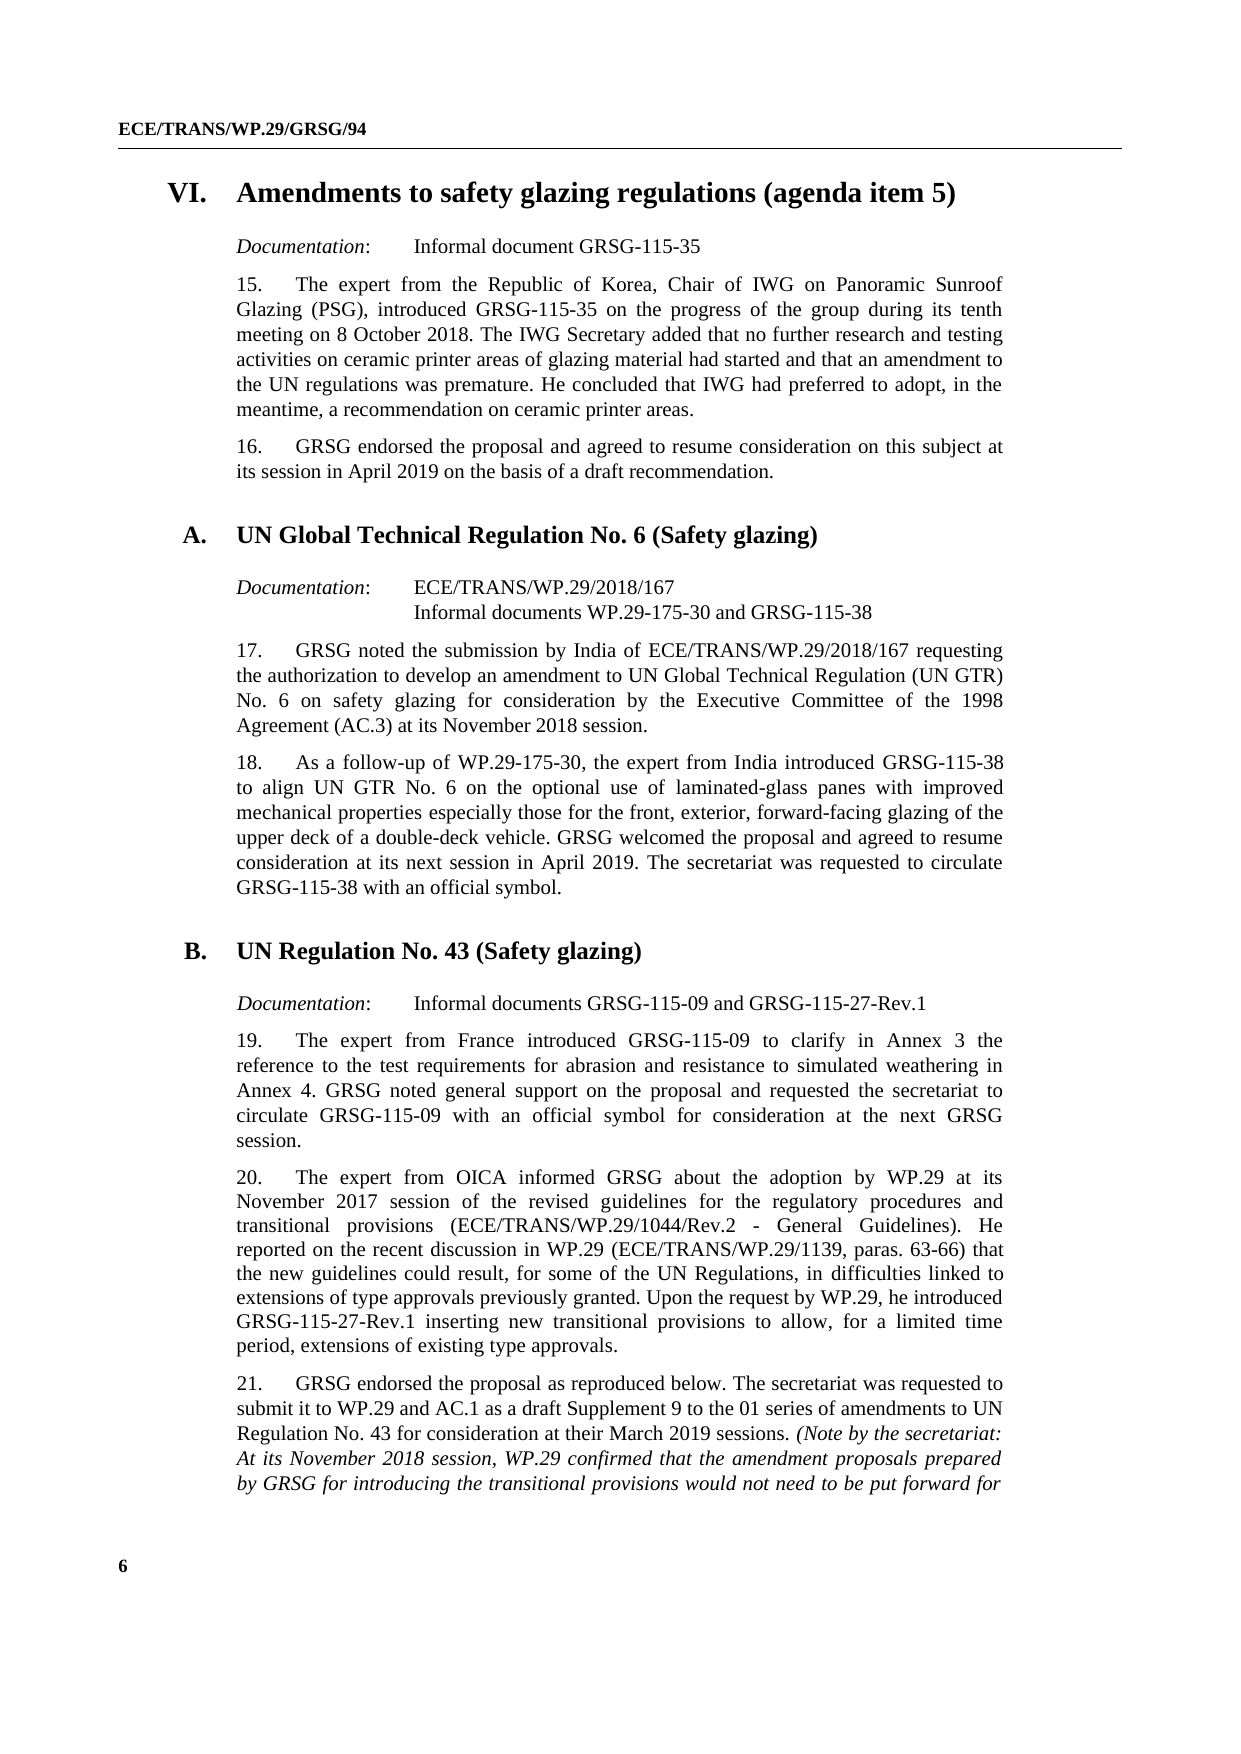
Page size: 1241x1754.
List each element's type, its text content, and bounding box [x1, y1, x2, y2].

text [237, 1370, 1004, 1495]
text 17. GRSG noted the submission by India of ECE/TRANS/WP.29/2018/167 requesting the authorization to develop an amendment to UN Global Technical Regulation (UN GTR) No. 6 on safety glazing for consideration by the Executive Committee of the 1998 Agreement (AC.3) at its November 2018 session. [236, 637, 1004, 737]
text A. UN Global Technical Regulation No. 6 (Safety glazing) [118, 521, 1004, 549]
text 16. GRSG endorsed the proposal and agreed to resume consideration on this subject at its session in April 2019 on the basis of a draft recommendation. [236, 433, 1004, 483]
text VI. Amendments to safety glazing regulations (agenda item 5) [118, 177, 1004, 208]
text 19. The expert from France introduced GRSG-115-09 to clarify in Annex 3 the reference to the test requirements for abrasion and resistance to simulated weathering in Annex 4. GRSG noted general support on the proposal and requested the secretariat to circulate GRSG-115-09 with an official symbol for consideration at the next GRSG session. [236, 1027, 1004, 1152]
text Documentation: Informal document GRSG-115-35 [236, 233, 1004, 258]
text Documentation: Informal documents GRSG-115-09 and GRSG-115-27-Rev.1 [237, 990, 1004, 1015]
text 20. The expert from OICA informed GRSG about the adoption by WP.29 at its November 2017 session of the revised guidelines for the regulatory procedures and transitional provisions (ECE/TRANS/WP.29/1044/Rev.2 - General Guidelines). He reported on the recent discussion in WP.29 (ECE/TRANS/WP.29/1139, paras. 63-66) that the new guidelines could result, for some of the UN Regulations, in difficulties linked to extensions of type approvals previously granted. Upon the request by WP.29, he introduced GRSG-115-27-Rev.1 inserting new transitional provisions to allow, for a limited time period, extensions of existing type approvals. [236, 1165, 1004, 1357]
text 15. The expert from the Republic of Korea, Chair of IWG on Panoramic Sunroof Glazing (PSG), introduced GRSG-115-35 on the progress of the group during its tenth meeting on 8 October 2018. The IWG Secretary added that no further research and testing activities on ceramic printer areas of glazing material had started and that an amendment to the UN regulations was premature. He concluded that IWG had preferred to adopt, in the meantime, a recommendation on ceramic printer areas. [236, 271, 1004, 421]
text Documentation: ECE/TRANS/WP.29/2018/167 Informal documents WP.29-175-30 and GRSG-115-38 [236, 574, 1004, 624]
text B. UN Regulation No. 43 (Safety glazing) [118, 937, 1004, 965]
text 18. As a follow-up of WP.29-175-30, the expert from India introduced GRSG-115-38 to align UN GTR No. 6 on the optional use of laminated-glass panes with improved mechanical properties especially those for the front, exterior, forward-facing glazing of the upper deck of a double-deck vehicle. GRSG welcomed the proposal and agreed to resume consideration at its next session in April 2019. The secretariat was requested to circulate GRSG-115-38 with an official symbol. [236, 749, 1004, 899]
